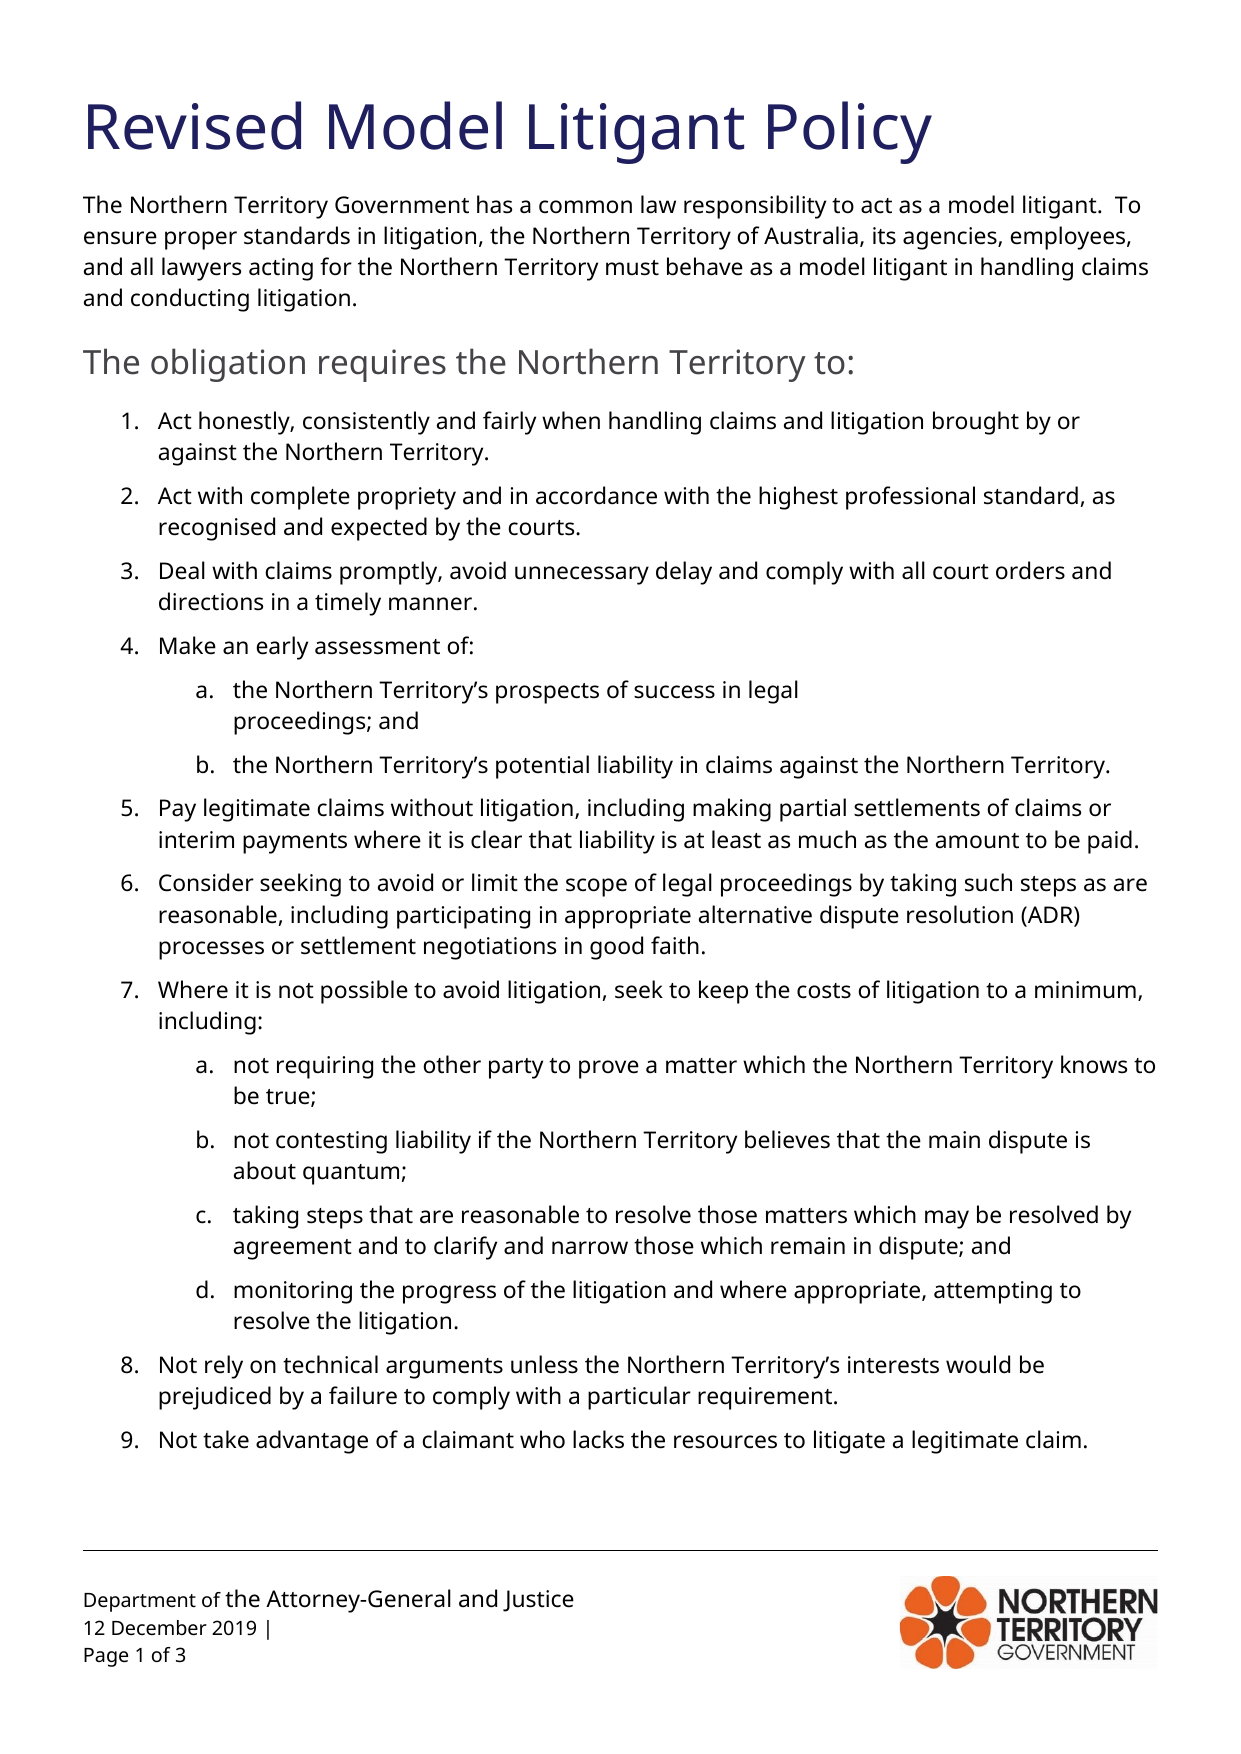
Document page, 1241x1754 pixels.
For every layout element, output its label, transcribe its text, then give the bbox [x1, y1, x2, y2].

list Make an early assessment of: [120, 630, 1157, 661]
list Act honestly, consistently and fairly when handling claims and litigation brought by or against the Northern Territory. [120, 405, 1157, 467]
list monitoring the progress of the litigation and where appropriate, attempting to resolve the litigation. [195, 1274, 1157, 1336]
subtitle The obligation requires the Northern Territory to: [83, 339, 1157, 384]
picture [899, 1576, 1158, 1669]
list Pay legitimate claims without litigation, including making partial settlements of claims or interim payments where it is clear that liability is at least as much as the amount to be paid. [120, 792, 1157, 855]
list not requiring the other party to prove a matter which the Northern Territory knows to be true; [195, 1049, 1157, 1111]
list Not take advantage of a claimant who lacks the resources to litigate a legitimate claim. [120, 1424, 1157, 1455]
list taking steps that are reasonable to resolve those matters which may be resolved by agreement and to clarify and narrow those which remain in dispute; and [195, 1199, 1157, 1261]
list Not rely on technical arguments unless the Northern Territory’s interests would be prejudiced by a failure to comply with a particular requirement. [120, 1349, 1157, 1411]
list the Northern Territory’s potential liability in claims against the Northern Territory. [195, 749, 1157, 780]
list the Northern Territory’s prospects of success in legal proceedings; and [195, 674, 1157, 736]
text The Northern Territory Government has a common law responsibility to act as a model litigant. To ensure proper standards in litigation, the Northern Territory of Australia, its agencies, employees, and all lawyers acting for the Northern Territory must behave as a model litigant in handling claims and conducting litigation. [83, 189, 1157, 314]
list Where it is not possible to avoid litigation, seek to keep the costs of litigation to a minimum, including: [120, 974, 1157, 1036]
list Act with complete propriety and in accordance with the highest professional standard, as recognised and expected by the courts. [120, 480, 1157, 542]
list not contesting liability if the Northern Territory believes that the main dispute is about quantum; [195, 1124, 1157, 1186]
list Deal with claims promptly, avoid unnecessary delay and comply with all court orders and directions in a timely manner. [120, 555, 1157, 617]
list Consider seeking to avoid or limit the scope of legal proceedings by taking such steps as are reasonable, including participating in appropriate alternative dispute resolution (ADR) processes or settlement negotiations in good faith. [120, 867, 1157, 961]
